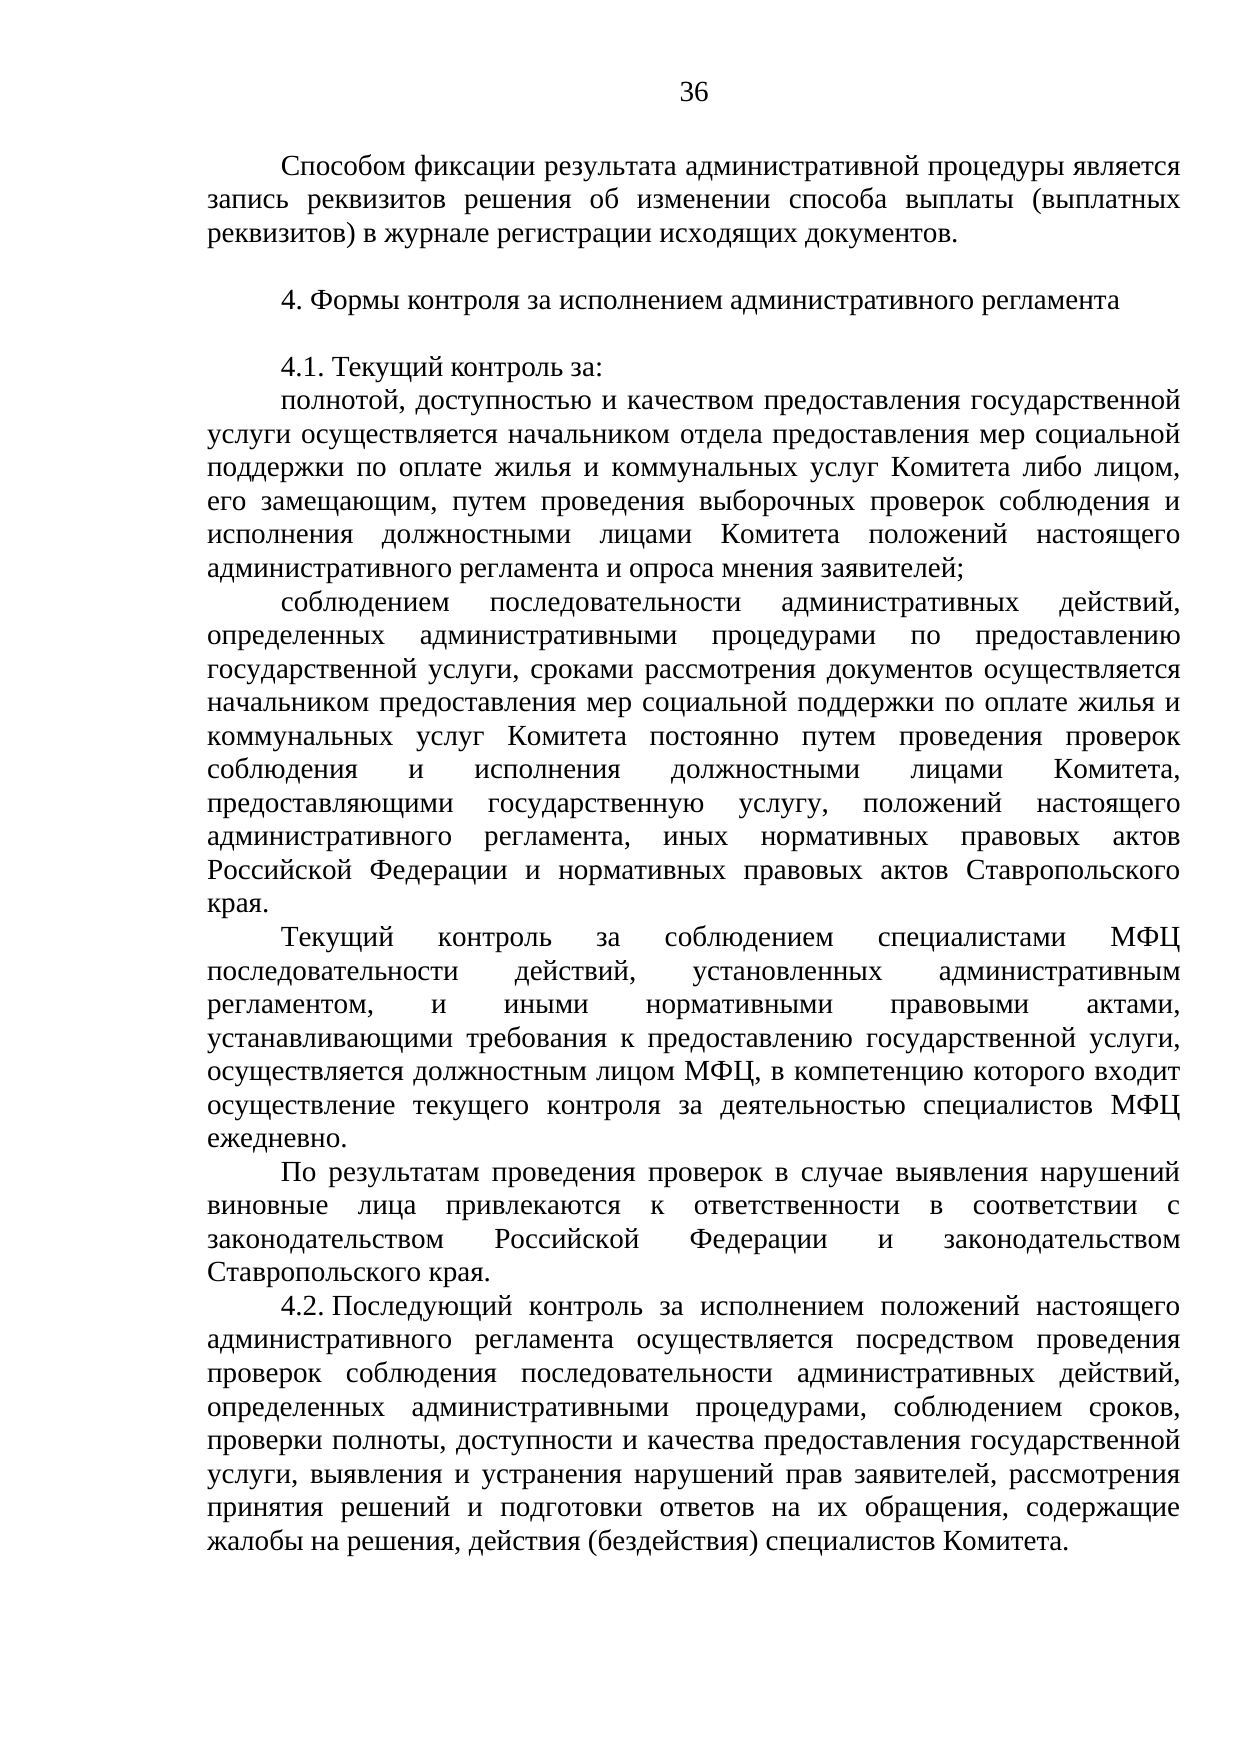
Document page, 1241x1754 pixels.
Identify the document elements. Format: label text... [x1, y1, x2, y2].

text Способом фиксации результата административной процедуры является запись реквизитов решения об изменении способа выплаты (выплатных реквизитов) в журнале регистрации исходящих документов. [207, 148, 1181, 248]
text полнотой, доступностью и качеством предоставления государственной услуги осуществляется начальником отдела предоставления мер социальной поддержки по оплате жилья и коммунальных услуг Комитета либо лицом, его замещающим, путем проведения выборочных проверок соблюдения и исполнения должностными лицами Комитета положений настоящего административного регламента и опроса мнения заявителей; [207, 382, 1181, 584]
text соблюдением последовательности административных действий, определенных административными процедурами по предоставлению государственной услуги, сроками рассмотрения документов осуществляется начальником предоставления мер социальной поддержки по оплате жилья и коммунальных услуг Комитета постоянно путем проведения проверок соблюдения и исполнения должностными лицами Комитета, предоставляющими государственную услугу, положений настоящего административного регламента, иных нормативных правовых актов Российской Федерации и нормативных правовых актов Ставропольского края. [207, 584, 1181, 919]
text По результатам проведения проверок в случае выявления нарушений виновные лица привлекаются к ответственности в соответствии с законодательством Российской Федерации и законодательством Ставропольского края. [207, 1154, 1181, 1288]
text 4. Формы контроля за исполнением административного регламента [281, 282, 1181, 315]
text Текущий контроль за соблюдением специалистами МФЦ последовательности действий, установленных административным регламентом, и иными нормативными правовыми актами, устанавливающими требования к предоставлению государственной услуги, осуществляется должностным лицом МФЦ, в компетенцию которого входит осуществление текущего контроля за деятельностью специалистов МФЦ ежедневно. [207, 919, 1181, 1154]
text 4.1. Текущий контроль за: [207, 349, 1181, 382]
text 4.2. Последующий контроль за исполнением положений настоящего административного регламента осуществляется посредством проведения проверок соблюдения последовательности административных действий, определенных административными процедурами, соблюдением сроков, проверки полноты, доступности и качества предоставления государственной услуги, выявления и устранения нарушений прав заявителей, рассмотрения принятия решений и подготовки ответов на их обращения, содержащие жалобы на решения, действия (бездействия) специалистов Комитета. [207, 1288, 1181, 1556]
